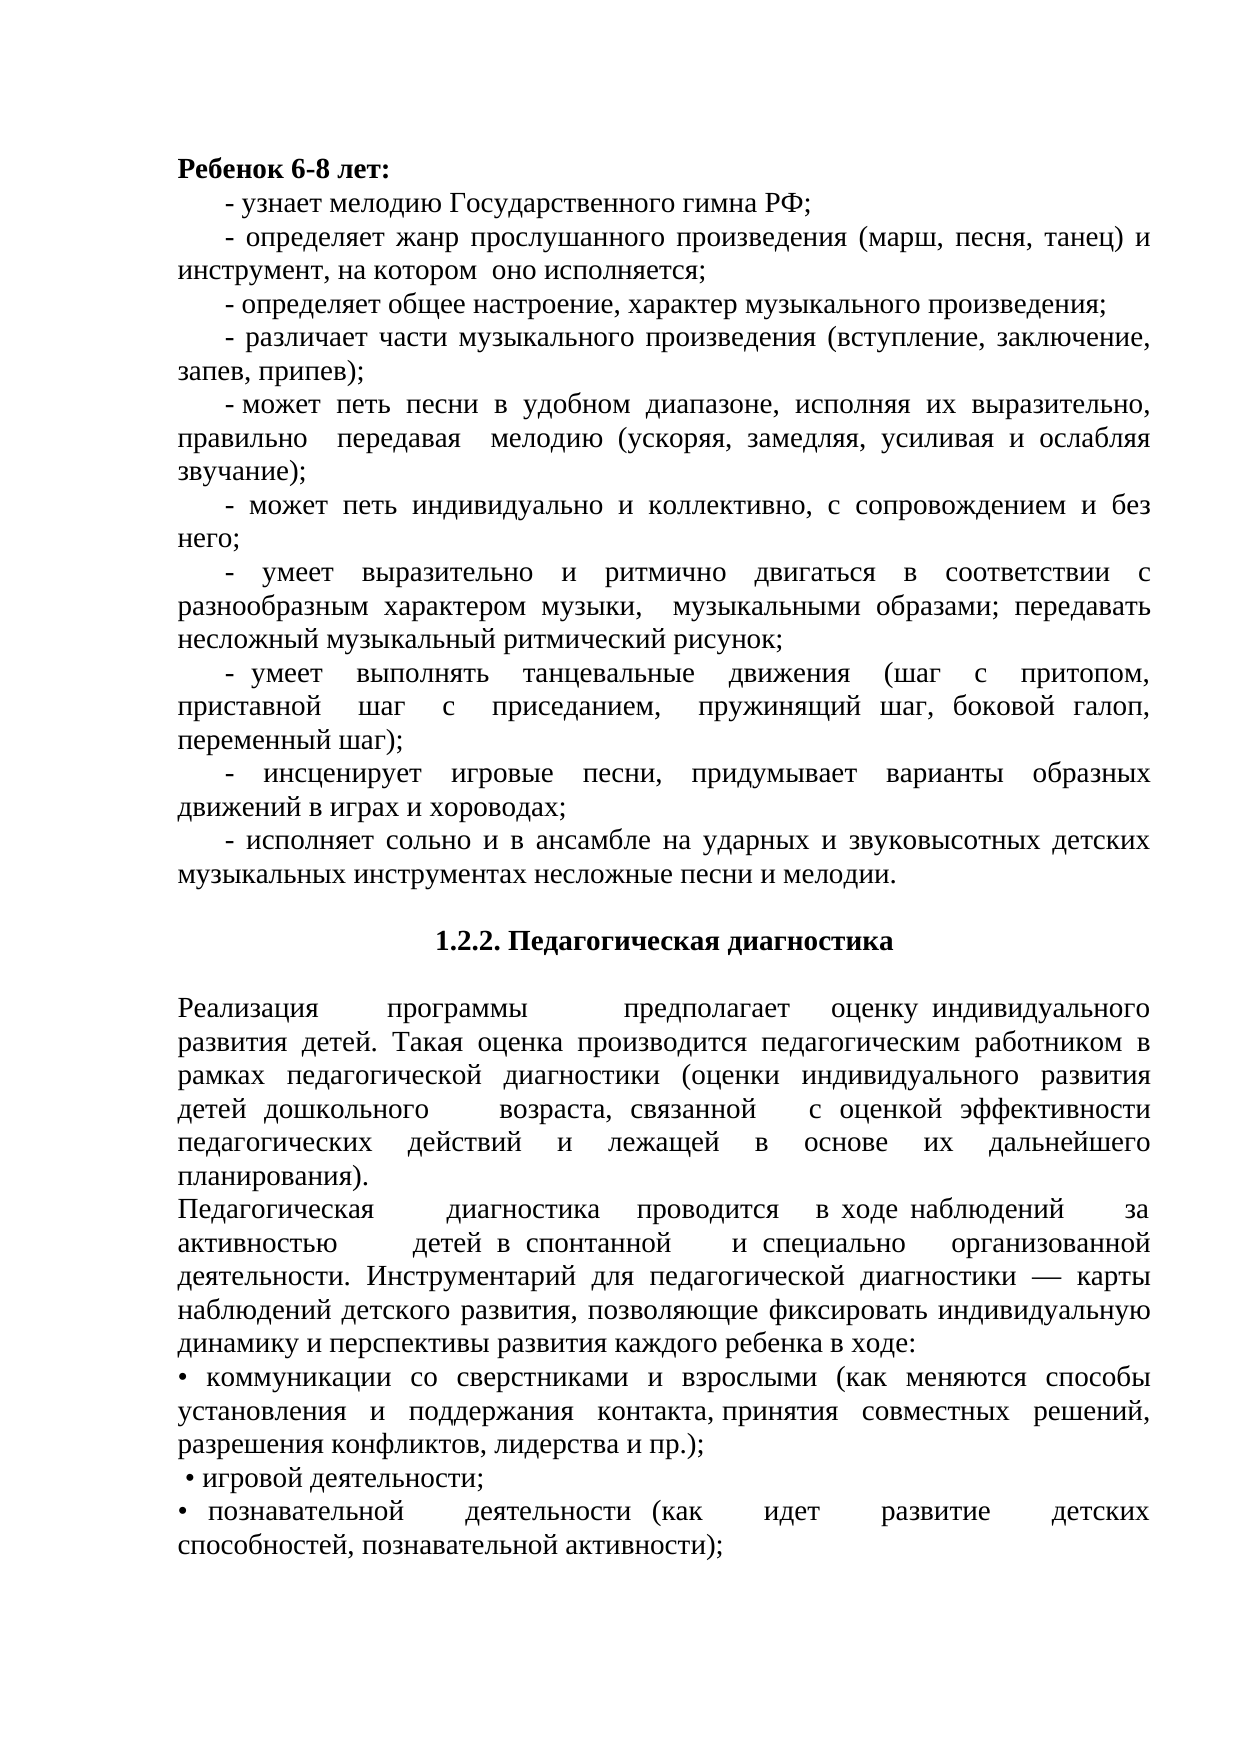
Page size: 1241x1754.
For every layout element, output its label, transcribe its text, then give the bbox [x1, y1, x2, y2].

text - определяет общее настроение, характер музыкального произведения; [177, 286, 1152, 319]
text - узнает мелодию Государственного гимна РФ; [177, 185, 1152, 219]
text • коммуникации со сверстниками и взрослыми (как меняются способы установления и поддержания контакта, принятия совместных решений, разрешения конфликтов, лидерства и пр.); [177, 1359, 1152, 1460]
text Ребенок 6-8 лет: [177, 152, 1152, 185]
text - может петь песни в удобном диапазоне, исполняя их выразительно, правильно передавая мелодию (ускоряя, замедляя, усиливая и ослабляя звучание); [177, 386, 1152, 487]
text - различает части музыкального произведения (вступление, заключение, запев, припев); [177, 319, 1152, 386]
text - инсценирует игровые песни, придумывает варианты образных движений в играх и хороводах; [177, 755, 1152, 822]
text • познавательной деятельности (как идет развитие детских способностей, познавательной активности); [177, 1493, 1152, 1560]
text Педагогическая диагностика проводится в ходе наблюдений за активностью детей в спонтанной и специально организованной деятельности. Инструментарий для педагогической диагностики — карты наблюдений детского развития, позволяющие фиксировать индивидуальную динамику и перспективы развития каждого ребенка в ходе: [177, 1191, 1152, 1359]
text - исполняет сольно и в ансамбле на ударных и звуковысотных детских музыкальных инструментах несложные песни и мелодии. [177, 822, 1152, 889]
text - определяет жанр прослушанного произведения (марш, песня, танец) и инструмент, на котором оно исполняется; [177, 219, 1152, 286]
text • игровой деятельности; [177, 1460, 1152, 1493]
text - умеет выразительно и ритмично двигаться в соответствии с разнообразным характером музыки, музыкальными образами; передавать несложный музыкальный ритмический рисунок; [177, 554, 1152, 655]
text Реализация программы предполагает оценку индивидуального развития детей. Такая оценка производится педагогическим работником в рамках педагогической диагностики (оценки индивидуального развития детей дошкольного возраста, связанной с оценкой эффективности педагогических действий и лежащей в основе их дальнейшего планирования). [177, 990, 1152, 1191]
text - может петь индивидуально и коллективно, с сопровождением и без него; [177, 487, 1152, 554]
text 1.2.2. Педагогическая диагностика [177, 923, 1152, 957]
text - умеет выполнять танцевальные движения (шаг с притопом, приставной шаг с приседанием, пружинящий шаг, боковой галоп, переменный шаг); [177, 655, 1152, 755]
